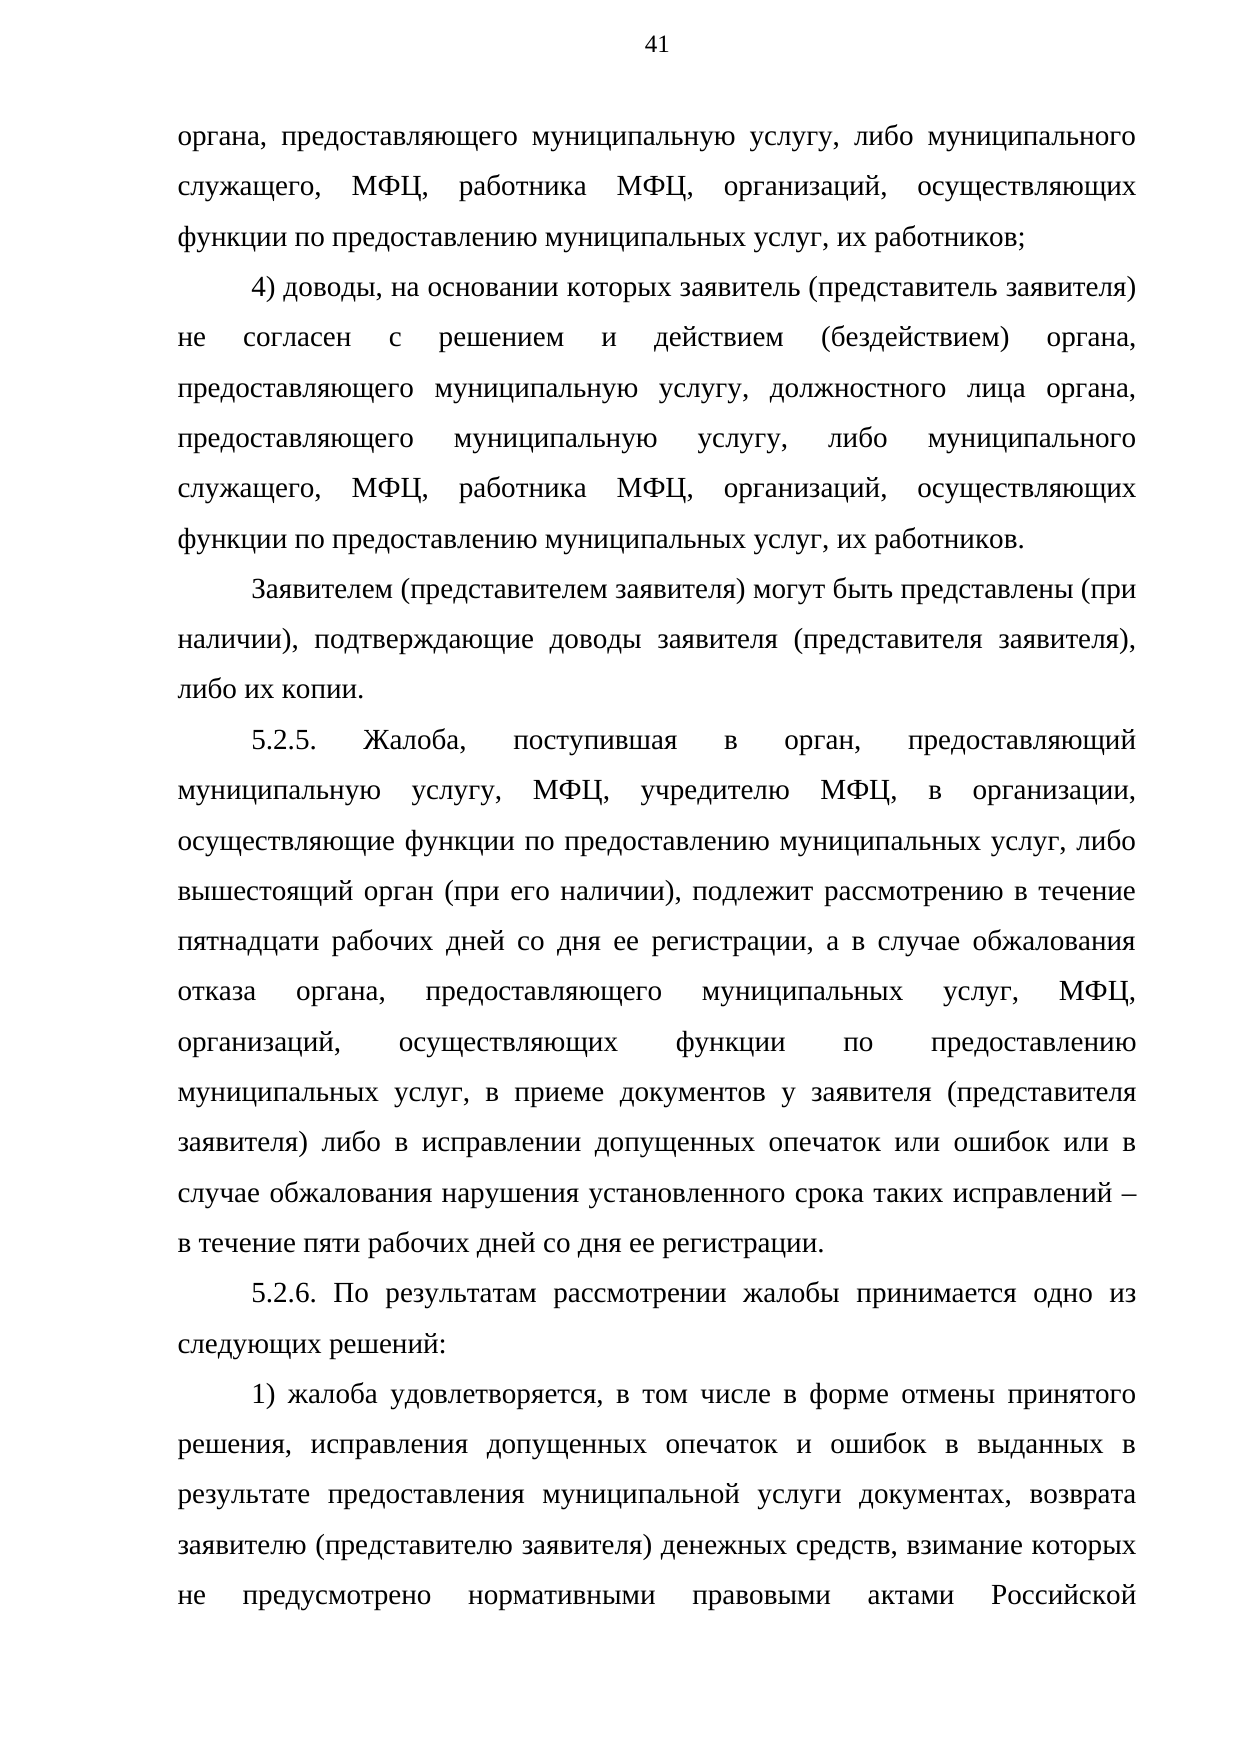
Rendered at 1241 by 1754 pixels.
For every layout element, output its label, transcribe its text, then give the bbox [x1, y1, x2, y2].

text Заявителем (представителем заявителя) могут быть представлены (при наличии), подтверждающие доводы заявителя (представителя заявителя), либо их копии. [177, 571, 1137, 705]
text 5.2.5. Жалоба, поступившая в орган, предоставляющий муниципальную услугу, МФЦ, учредителю МФЦ, в организации, осуществляющие функции по предоставлению муниципальных услуг, либо вышестоящий орган (при его наличии), подлежит рассмотрению в течение пятнадцати рабочих дней со дня ее регистрации, а в случае обжалования отказа органа, предоставляющего муниципальных услуг, МФЦ, организаций, осуществляющих функции по предоставлению муниципальных услуг, в приеме документов у заявителя (представителя заявителя) либо в исправлении допущенных опечаток или ошибок или в случае обжалования нарушения установленного срока таких исправлений – в течение пяти рабочих дней со дня ее регистрации. [177, 722, 1137, 1259]
text 5.2.6. По результатам рассмотрении жалобы принимается одно из следующих решений: [177, 1275, 1137, 1359]
text 4) доводы, на основании которых заявитель (представитель заявителя) не согласен с решением и действием (бездействием) органа, предоставляющего муниципальную услугу, должностного лица органа, предоставляющего муниципальную услугу, либо муниципального служащего, МФЦ, работника МФЦ, организаций, осуществляющих функции по предоставлению муниципальных услуг, их работников. [177, 269, 1137, 554]
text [177, 118, 1137, 252]
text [177, 1376, 1137, 1611]
